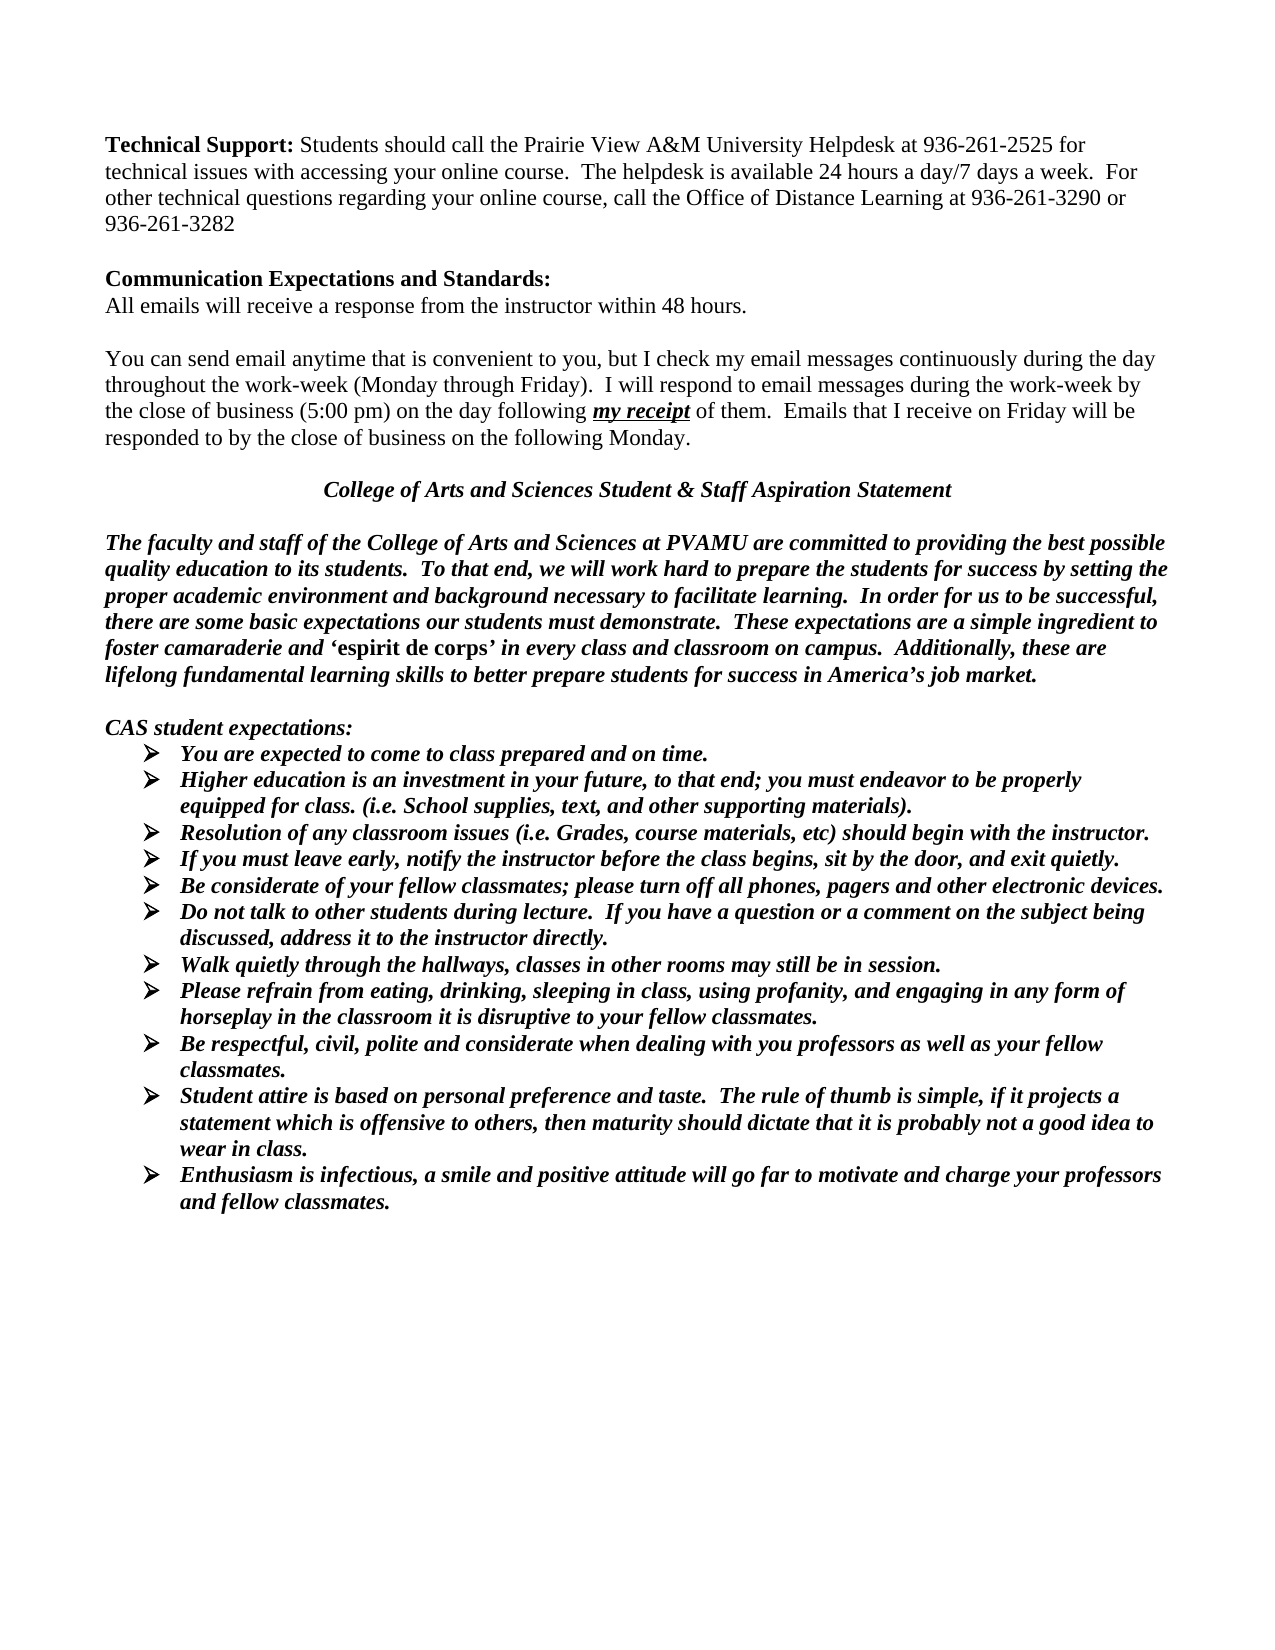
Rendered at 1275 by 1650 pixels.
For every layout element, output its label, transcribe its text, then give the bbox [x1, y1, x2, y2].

text CAS student expectations: [105, 713, 1170, 740]
list Higher education is an investment in your future, to that end; you must endeavor to be properly equipped for class. (i.e. School supplies, text, and other supporting materials). [142, 766, 1170, 819]
list Do not talk to other students during lecture. If you have a question or a comment on the subject being discussed, address it to the instructor directly. [142, 898, 1170, 951]
text All emails will receive a response from the instructor within 48 hours. [105, 292, 1170, 318]
list If you must leave early, notify the instructor before the class begins, sit by the door, and exit quietly. [142, 845, 1170, 872]
list Student attire is based on personal preference and taste. The rule of thumb is simple, if it projects a statement which is offensive to others, then maturity should dictate that it is probably not a good idea to wear in class. [142, 1082, 1170, 1162]
text You can send email anytime that is convenient to you, but I check my email messages continuously during the day throughout the work-week (Monday through Friday). I will respond to email messages during the work-week by the close of business (5:00 pm) on the day following my receipt of them. Emails that I receive on Friday will be responded to by the close of business on the following Monday. [105, 344, 1170, 450]
text The faculty and staff of the College of Arts and Sciences at PVAMU are committed to providing the best possible quality education to its students. To that end, we will work hard to prepare the students for success by setting the proper academic environment and background necessary to facilitate learning. In order for us to be successful, there are some basic expectations our students must demonstrate. These expectations are a simple ingredient to foster camaraderie and ‘espirit de corps’ in every class and classroom on campus. Additionally, these are lifelong fundamental learning skills to better prepare students for success in America’s job market. [105, 529, 1170, 687]
list Please refrain from eating, drinking, sleeping in class, using profanity, and engaging in any form of horseplay in the classroom it is disruptive to your fellow classmates. [142, 977, 1170, 1030]
list Walk quietly through the hallways, classes in other rooms may still be in session. [142, 951, 1170, 977]
list You are expected to come to class prepared and on time. [142, 740, 1170, 766]
text Communication Expectations and Standards: [105, 266, 1170, 292]
list Resolution of any classroom issues (i.e. Grades, course materials, etc) should begin with the instructor. [142, 819, 1170, 845]
text College of Arts and Sciences Student & Staff Aspiration Statement [105, 476, 1170, 503]
text Technical Support: Students should call the Prairie View A&M University Helpdesk at 936-261-2525 for technical issues with accessing your online course. The helpdesk is available 24 hours a day/7 days a week. For other technical questions regarding your online course, call the Office of at 936-261-3290 or 936-261-3282 [105, 131, 1170, 237]
list Be considerate of your fellow classmates; please turn off all phones, pagers and other electronic devices. [142, 872, 1170, 898]
list Be respectful, civil, polite and considerate when dealing with you professors as well as your fellow classmates. [142, 1030, 1170, 1082]
list Enthusiasm is infectious, a smile and positive attitude will go far to motivate and charge your professors and fellow classmates. [142, 1162, 1170, 1214]
